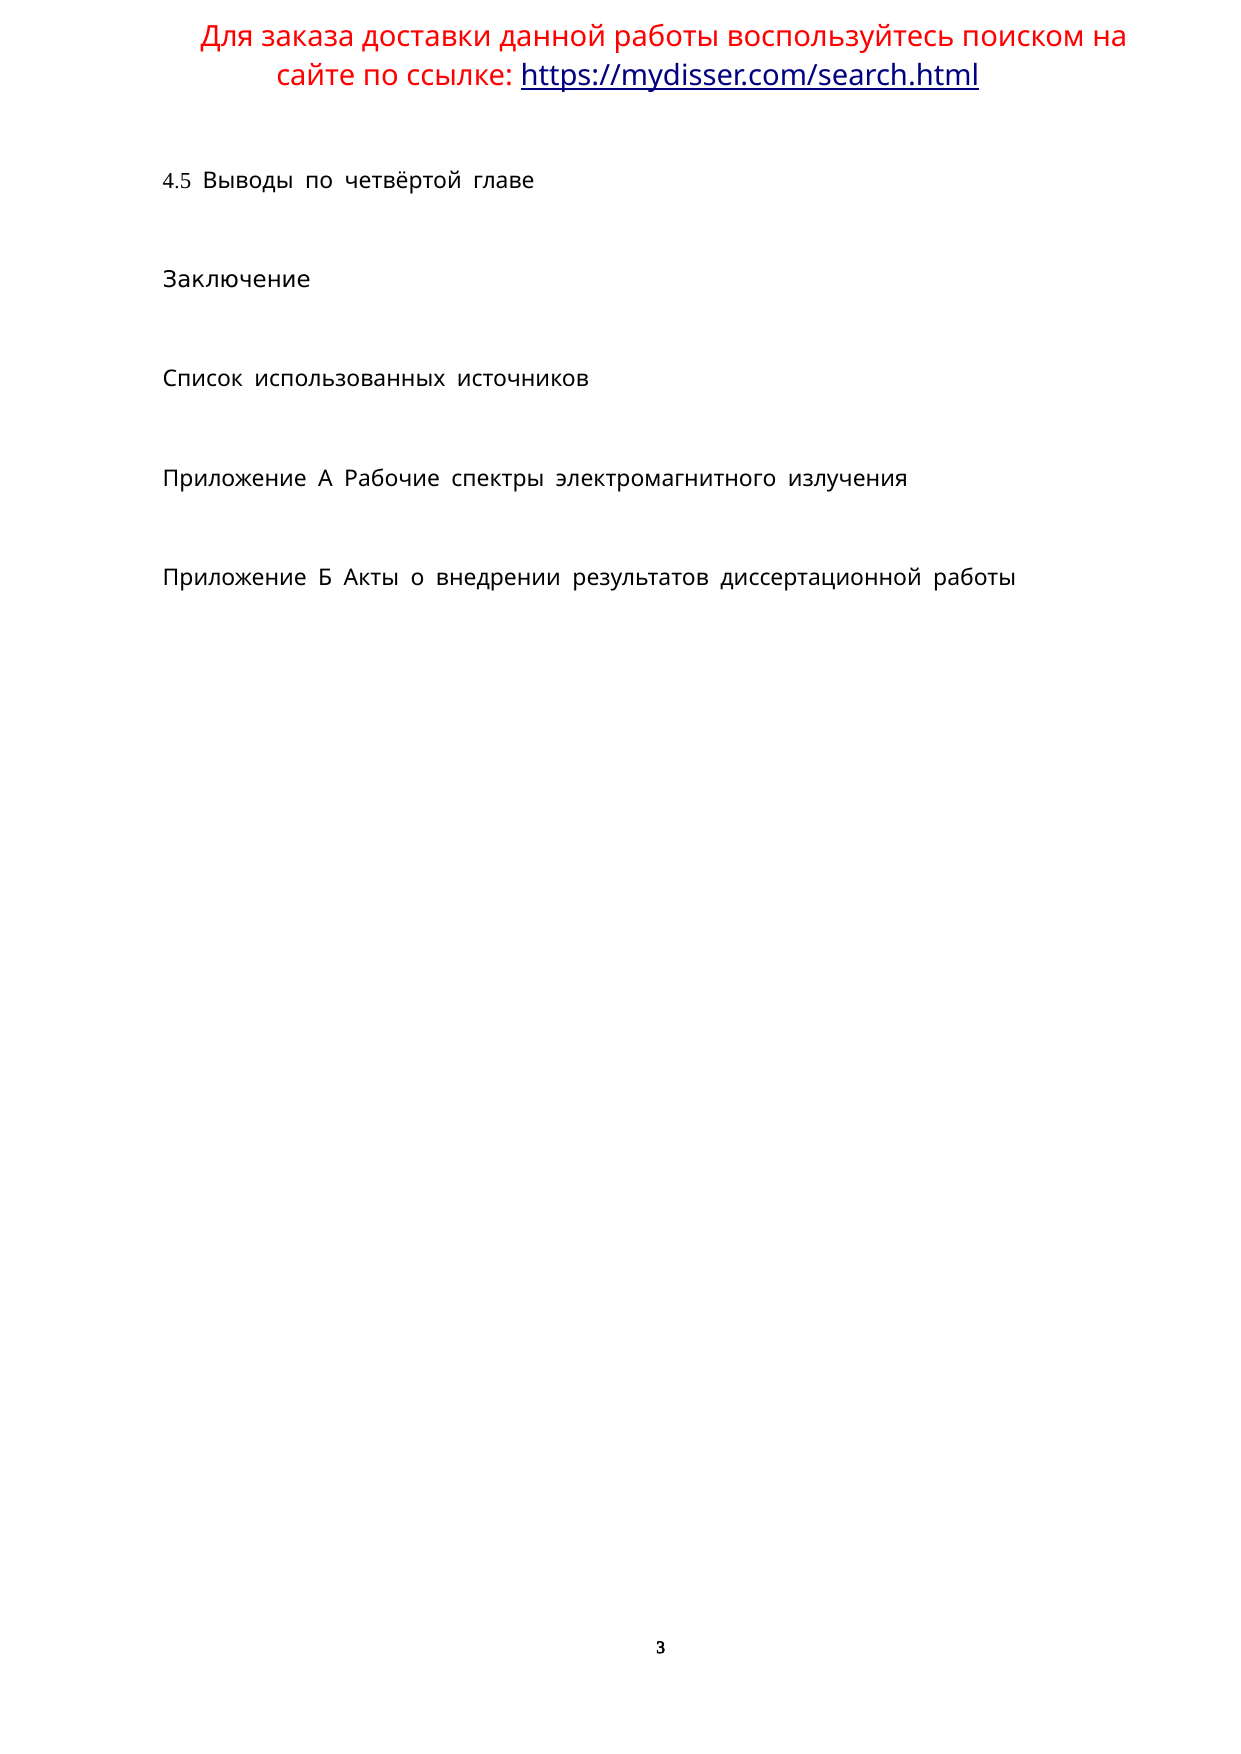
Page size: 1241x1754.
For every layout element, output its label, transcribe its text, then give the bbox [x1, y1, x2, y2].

text Приложение Б Акты о внедрении результатов диссертационной работы [103, 561, 1152, 590]
text Заключение [103, 264, 1152, 292]
text Список использованных источников [103, 363, 1152, 392]
text 4.5 Выводы по четвёртой главе [103, 164, 1152, 193]
text Приложение А Рабочие спектры электромагнитного излучения [103, 462, 1152, 491]
